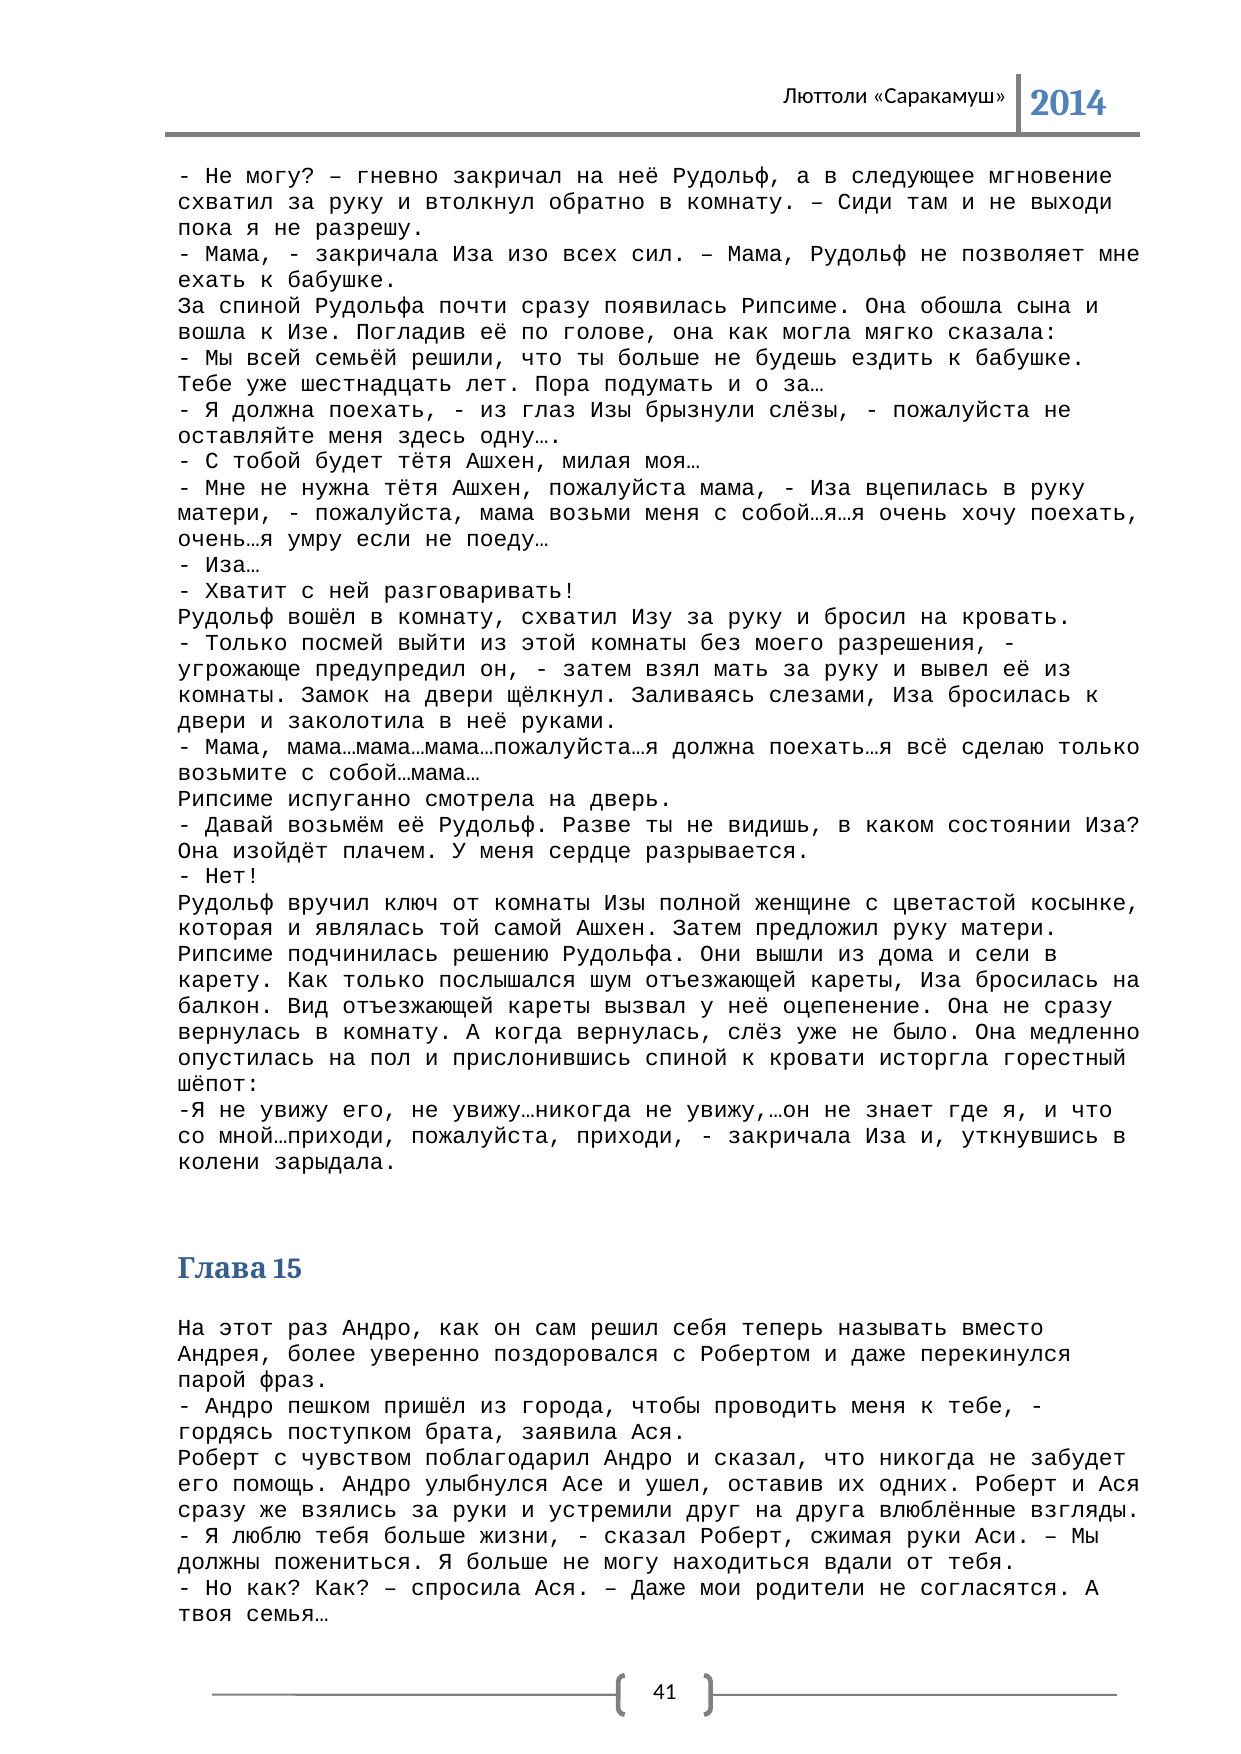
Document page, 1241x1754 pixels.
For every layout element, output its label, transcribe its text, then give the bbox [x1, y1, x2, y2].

text За спиной Рудольфа почти сразу появилась Рипсиме. Она обошла сына и вошла к Изе. Погладив её по голове, она как могла мягко сказала: [177, 294, 1152, 346]
text -Я не увижу его, не увижу…никогда не увижу,…он не знает где я, и что со мной…приходи, пожалуйста, приходи, - закричала Иза и, уткнувшись в колени зарыдала. [177, 1098, 1152, 1176]
text - Но как? Как? – спросила Ася. – Даже мои родители не согласятся. А твоя семья… [177, 1576, 1152, 1628]
text Рипсиме испуганно смотрела на дверь. [177, 787, 1152, 813]
text - Мы всей семьёй решили, что ты больше не будешь ездить к бабушке. Тебе уже шестнадцать лет. Пора подумать и о за… [177, 346, 1152, 398]
text - Мама, - закричала Иза изо всех сил. – Мама, Рудольф не позволяет мне ехать к бабушке. [177, 242, 1152, 294]
text Роберт с чувством поблагодарил Андро и сказал, что никогда не забудет его помощь. Андро улыбнулся Асе и ушел, оставив их одних. Роберт и Ася сразу же взялись за руки и устремили друг на друга влюблённые взгляды. [177, 1446, 1152, 1524]
text - Мне не нужна тётя Ашхен, пожалуйста мама, - Иза вцепилась в руку матери, - пожалуйста, мама возьми меня с собой…я…я очень хочу поехать, очень…я умру если не поеду… [177, 476, 1152, 554]
text - Только посмей выйти из этой комнаты без моего разрешения, - угрожающе предупредил он, - затем взял мать за руку и вывел её из комнаты. Замок на двери щёлкнул. Заливаясь слезами, Иза бросилась к двери и заколотила в неё руками. [177, 631, 1152, 735]
text - Иза… [177, 554, 1152, 579]
text - Хватит с ней разговаривать! [177, 579, 1152, 606]
text Рудольф вручил ключ от комнаты Изы полной женщине с цветастой косынке, которая и являлась той самой Ашхен. Затем предложил руку матери. Рипсиме подчинилась решению Рудольфа. Они вышли из дома и сели в карету. Как только послышался шум отъезжающей кареты, Иза бросилась на балкон. Вид отъезжающей кареты вызвал у неё оцепенение. Она не сразу вернулась в комнату. А когда вернулась, слёз уже не было. Она медленно опустилась на пол и прислонившись спиной к кровати исторгла горестный шёпот: [177, 891, 1152, 1098]
text На этот раз Андро, как он сам решил себя теперь называть вместо Андрея, более уверенно поздоровался с Робертом и даже перекинулся парой фраз. [177, 1317, 1152, 1394]
text - Мама, мама…мама…мама…пожалуйста…я должна поехать…я всё сделаю только возьмите с собой…мама… [177, 735, 1152, 787]
subtitle Глава 15 [177, 1252, 1152, 1286]
text - Я должна поехать, - из глаз Изы брызнули слёзы, - пожалуйста не оставляйте меня здесь одну…. [177, 398, 1152, 450]
text - Нет! [177, 865, 1152, 891]
text Рудольф вошёл в комнату, схватил Изу за руку и бросил на кровать. [177, 606, 1152, 631]
text - С тобой будет тётя Ашхен, милая моя… [177, 450, 1152, 476]
text - Андро пешком пришёл из города, чтобы проводить меня к тебе, - гордясь поступком брата, заявила Ася. [177, 1394, 1152, 1446]
text - Я люблю тебя больше жизни, - сказал Роберт, сжимая руки Аси. – Мы должны пожениться. Я больше не могу находиться вдали от тебя. [177, 1524, 1152, 1576]
text - Не могу? – гневно закричал на неё Рудольф, а в следующее мгновение схватил за руку и втолкнул обратно в комнату. – Сиди там и не выходи пока я не разрешу. [177, 164, 1152, 242]
text - Давай возьмём её Рудольф. Разве ты не видишь, в каком состоянии Иза? Она изойдёт плачем. У меня сердце разрывается. [177, 813, 1152, 865]
